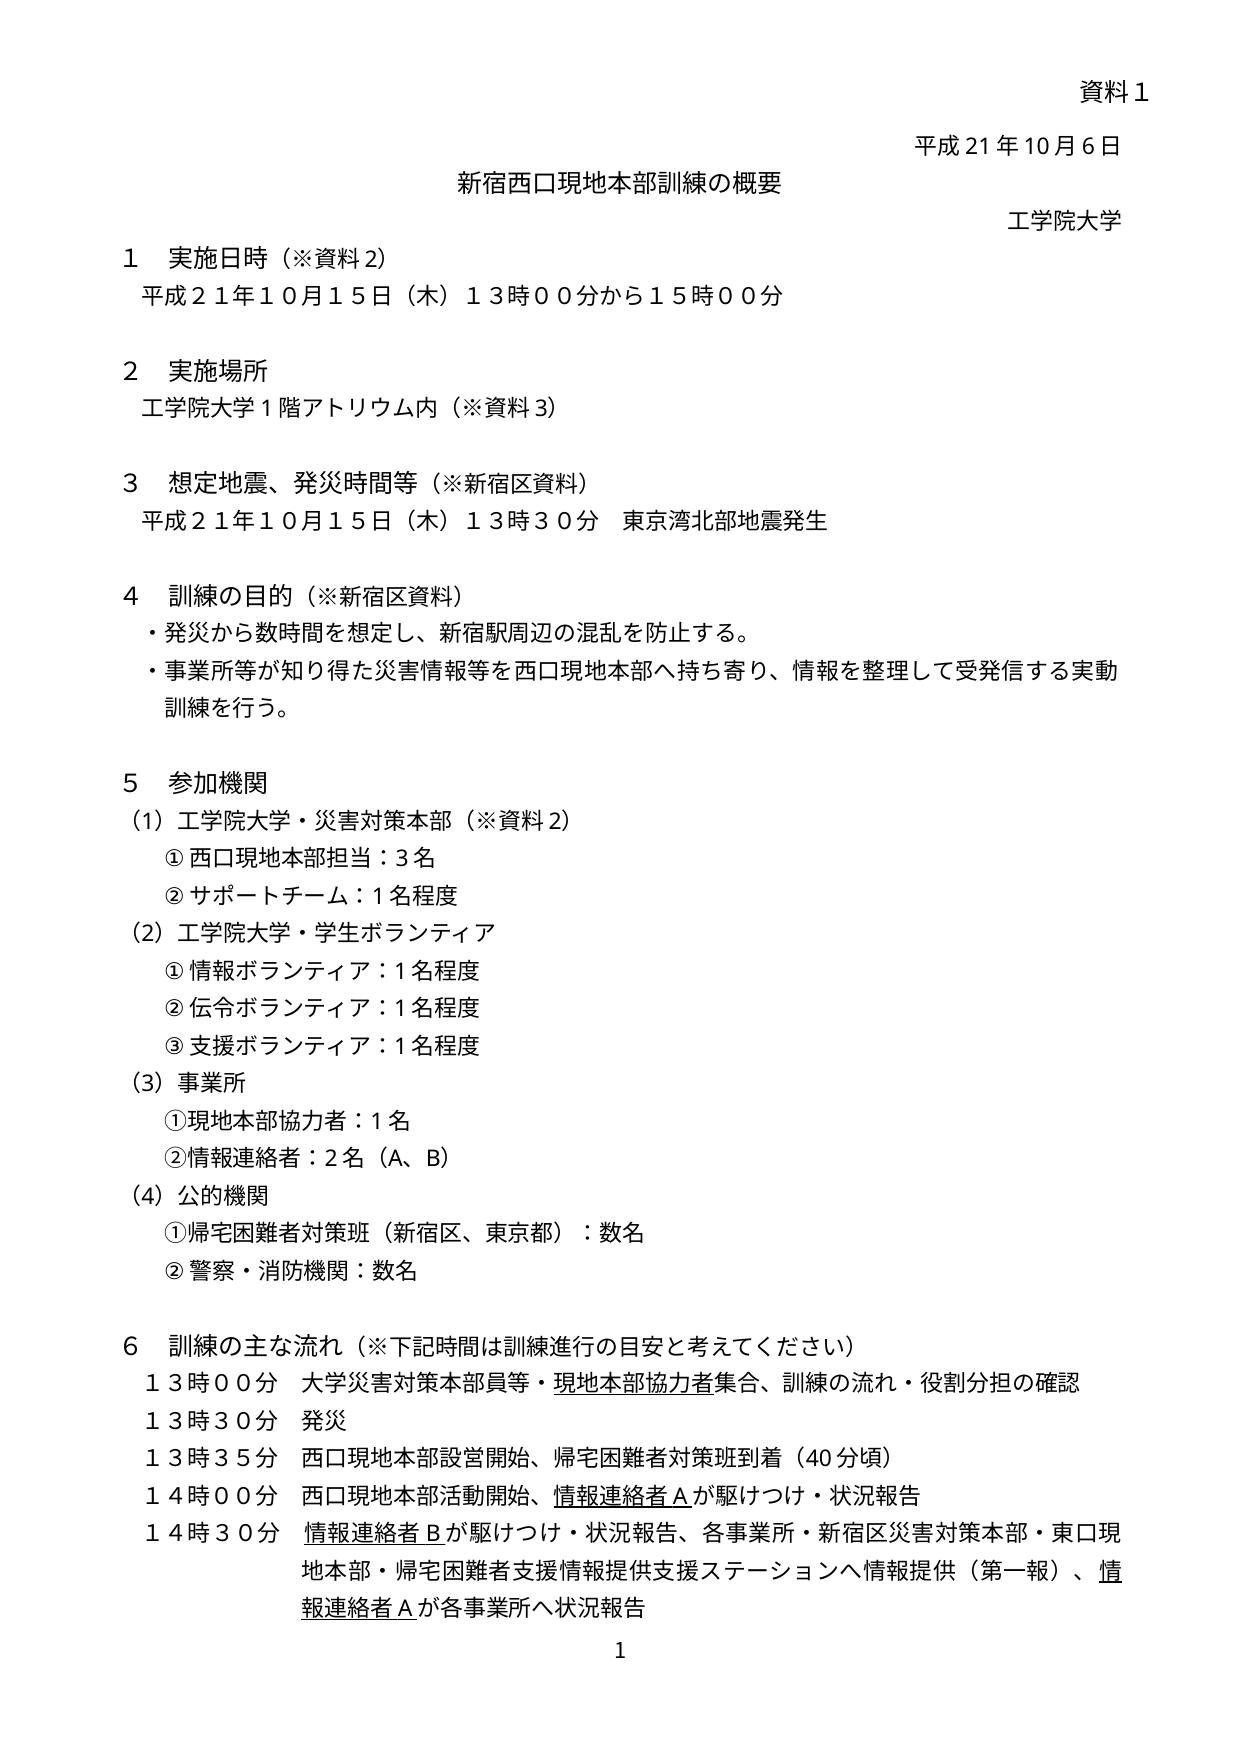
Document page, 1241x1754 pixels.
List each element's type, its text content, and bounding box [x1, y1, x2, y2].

text ４ 訓練の目的（※新宿区資料） [118, 576, 1122, 613]
text ①西口現地本部担当：3名 [118, 838, 1122, 876]
text （2）工学院大学・学生ボランティア [118, 913, 1122, 951]
text ①帰宅困難者対策班（新宿区、東京都）：数名 [118, 1213, 1122, 1251]
text ３ 想定地震、発災時間等（※新宿区資料） [118, 463, 1122, 501]
text ②警察・消防機関：数名 [118, 1251, 1122, 1288]
text 工学院大学1階アトリウム内（※資料3） [118, 388, 1122, 426]
text １３時３０分 発災 [118, 1401, 1122, 1438]
text １４時００分 西口現地本部活動開始、情報連絡者Aが駆けつけ・状況報告 [118, 1476, 1122, 1513]
text ①現地本部協力者：1名 [118, 1101, 1122, 1138]
text 平成21年10月6日 [118, 126, 1122, 163]
text ②伝令ボランティア：1名程度 [118, 988, 1122, 1026]
text ６ 訓練の主な流れ（※下記時間は訓練進行の目安と考えてください） [118, 1326, 1122, 1363]
text 平成２１年１０月１５日（木）１３時００分から１５時００分 [118, 276, 1122, 313]
text １４時３０分 情報連絡者Bが駆けつけ・状況報告、各事業所・新宿区災害対策本部・東口現地本部・帰宅困難者支援情報提供支援ステーションへ情報提供（第一報）、情報連絡者Aが各事業所へ状況報告 [141, 1513, 1122, 1626]
text ・事業所等が知り得た災害情報等を西口現地本部へ持ち寄り、情報を整理して受発信する実動訓練を行う。 [141, 651, 1122, 726]
text ・発災から数時間を想定し、新宿駅周辺の混乱を防止する。 [118, 613, 1122, 651]
text ③支援ボランティア：1名程度 [118, 1026, 1122, 1063]
text ２ 実施場所 [118, 351, 1122, 388]
text ②サポートチーム：1名程度 [118, 876, 1122, 913]
text （4）公的機関 [118, 1176, 1122, 1213]
text 新宿西口現地本部訓練の概要 [118, 163, 1122, 201]
text ①情報ボランティア：1名程度 [118, 951, 1122, 988]
text １３時３５分 西口現地本部設営開始、帰宅困難者対策班到着（40分頃） [118, 1438, 1122, 1476]
text （1）工学院大学・災害対策本部（※資料2） [118, 801, 1122, 838]
text ②情報連絡者：2名（A、B） [118, 1138, 1122, 1176]
text ５ 参加機関 [118, 763, 1122, 801]
text １ 実施日時（※資料2） [118, 238, 1122, 276]
text 工学院大学 [118, 201, 1122, 238]
text （3）事業所 [118, 1063, 1122, 1101]
text １３時００分 大学災害対策本部員等・現地本部協力者集合、訓練の流れ・役割分担の確認 [118, 1363, 1122, 1401]
text 平成２１年１０月１５日（木）１３時３０分 東京湾北部地震発生 [118, 501, 1122, 538]
